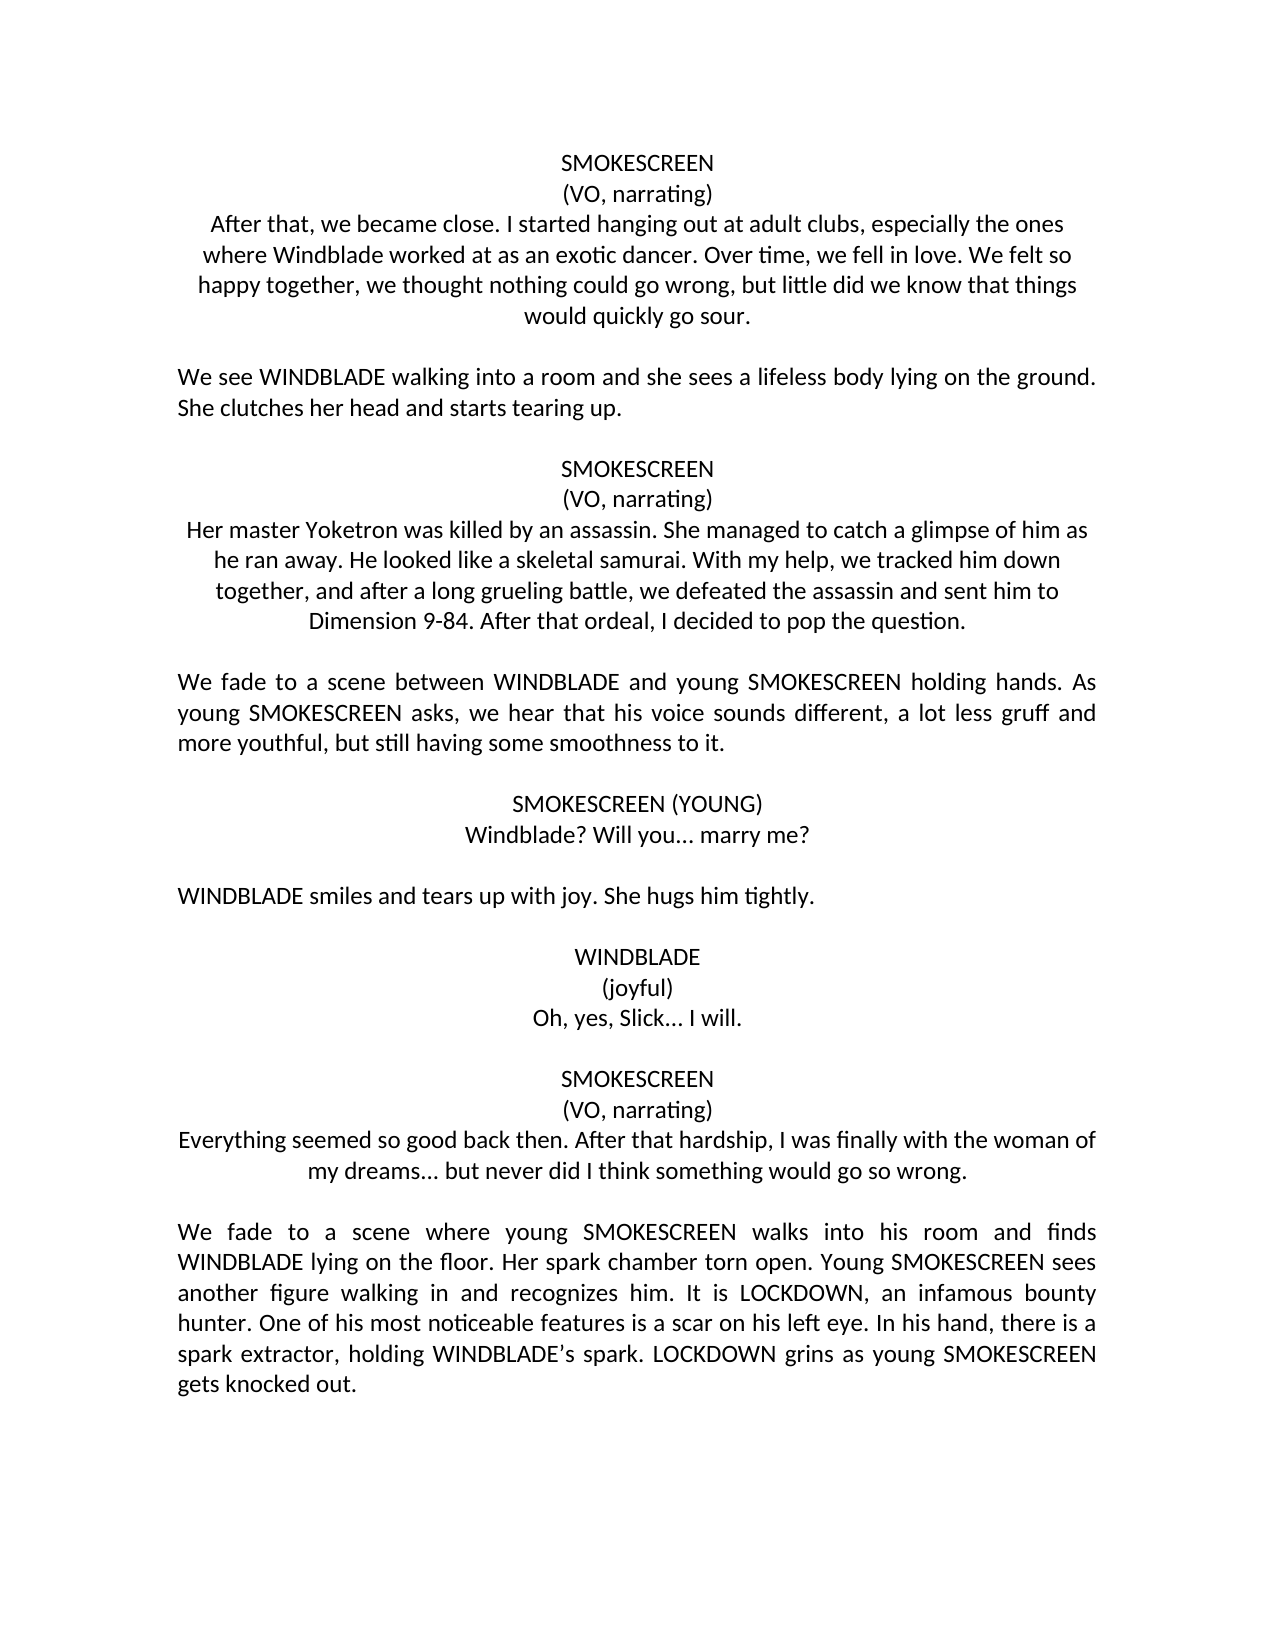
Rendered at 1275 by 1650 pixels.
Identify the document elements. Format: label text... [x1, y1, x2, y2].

text (VO, narrating) Her master Yoketron was killed by an assassin. She managed to catch a glimpse of him as he ran away. He looked like a skeletal samurai. With my help, we tracked him down together, and after a long grueling battle, we defeated the assassin and sent him to Dimension 9-84. After that ordeal, I decided to pop the question. [177, 483, 1098, 636]
text SMOKESCREEN [177, 453, 1098, 483]
text We see WINDBLADE walking into a room and she sees a lifeless body lying on the ground. She clutches her head and starts tearing up. [177, 361, 1098, 422]
text After that, we became close. I started hanging out at adult clubs, especially the ones where Windblade worked at as an exotic dancer. Over time, we fell in love. We felt so happy together, we thought nothing could go wrong, but little did we know that things would quickly go sour. [177, 209, 1098, 331]
text Everything seemed so good back then. After that hardship, I was finally with the woman of my dreams... but never did I think something would go so wrong. [177, 1124, 1098, 1185]
text SMOKESCREEN (YOUNG) [177, 788, 1098, 819]
text (VO, narrating) [177, 178, 1098, 209]
text SMOKESCREEN [177, 1063, 1098, 1094]
text We fade to a scene between WINDBLADE and young SMOKESCREEN holding hands. As young SMOKESCREEN asks, we hear that his voice sounds different, a lot less gruff and more youthful, but still having some smoothness to it. [177, 666, 1098, 758]
text Windblade? Will you... marry me? [177, 819, 1098, 849]
text WINDBLADE (joyful) Oh, yes, Slick... I will. [177, 941, 1098, 1033]
text (VO, narrating) [177, 1094, 1098, 1124]
text WINDBLADE smiles and tears up with joy. She hugs him tightly. [177, 880, 1098, 911]
text SMOKESCREEN [177, 148, 1098, 178]
text We fade to a scene where young SMOKESCREEN walks into his room and finds WINDBLADE lying on the floor. Her spark chamber torn open. Young SMOKESCREEN sees another figure walking in and recognizes him. It is LOCKDOWN, an infamous bounty hunter. One of his most noticeable features is a scar on his left eye. In his hand, there is a spark extractor, holding WINDBLADE’s spark. LOCKDOWN grins as young SMOKESCREEN gets knocked out. [177, 1216, 1098, 1399]
